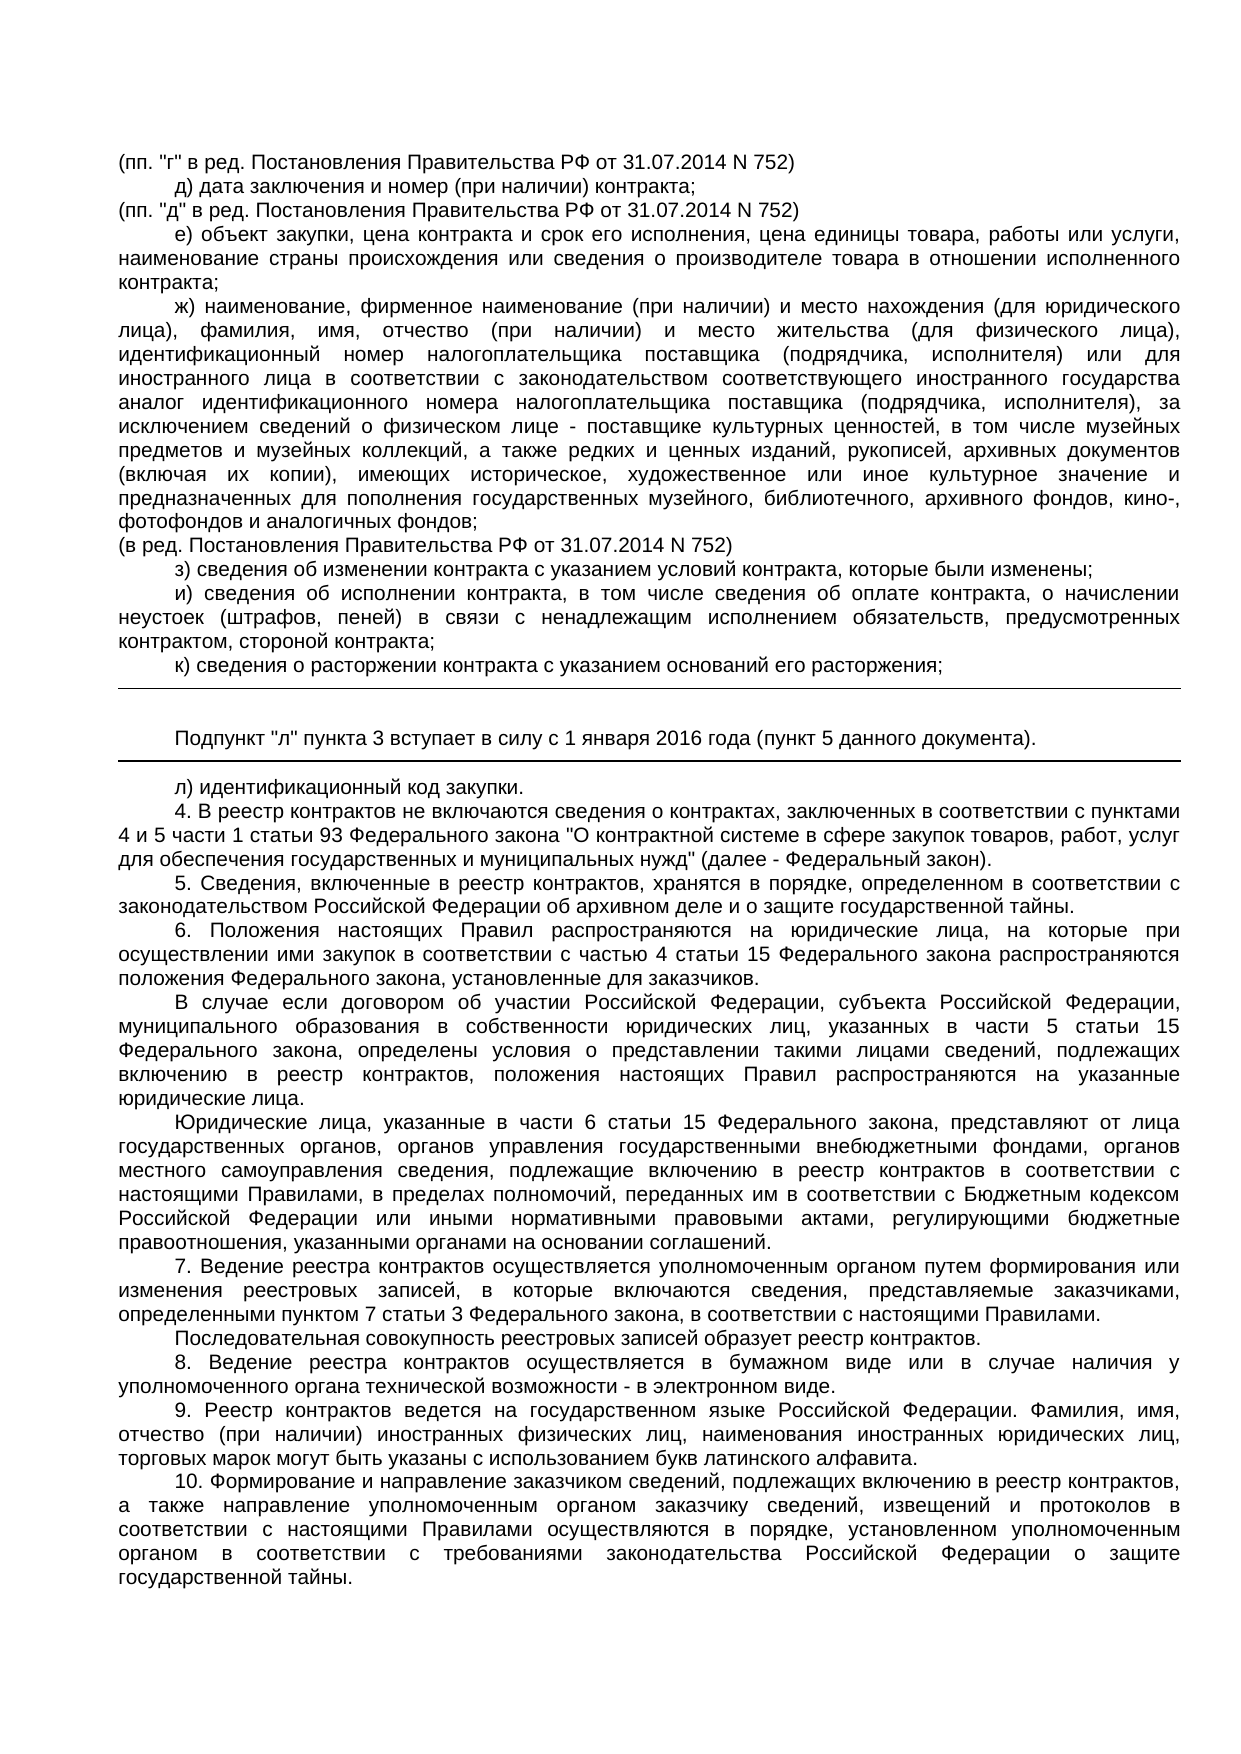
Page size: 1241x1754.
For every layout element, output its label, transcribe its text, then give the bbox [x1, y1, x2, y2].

text е) объект закупки, цена контракта и срок его исполнения, цена единицы товара, работы или услуги, наименование страны происхождения или сведения о производителе товара в отношении исполненного контракта; [118, 222, 1181, 294]
text 5. Сведения, включенные в реестр контрактов, хранятся в порядке, определенном в соответствии с законодательством Российской Федерации об архивном деле и о защите государственной тайны. [118, 870, 1181, 918]
text и) сведения об исполнении контракта, в том числе сведения об оплате контракта, о начислении неустоек (штрафов, пеней) в связи с ненадлежащим исполнением обязательств, предусмотренных контрактом, стороной контракта; [118, 581, 1181, 653]
text Подпункт "л" пункта 3 вступает в силу с 1 января 2016 года (пункт 5 данного документа). [118, 726, 1181, 750]
text 10. Формирование и направление заказчиком сведений, подлежащих включению в реестр контрактов, а также направление уполномоченным органом заказчику сведений, извещений и протоколов в соответствии с настоящими Правилами осуществляются в порядке, установленном уполномоченным органом в соответствии с требованиями законодательства Российской Федерации о защите государственной тайны. [118, 1469, 1181, 1589]
text з) сведения об изменении контракта с указанием условий контракта, которые были изменены; [118, 557, 1181, 581]
text ж) наименование, фирменное наименование (при наличии) и место нахождения (для юридического лица), фамилия, имя, отчество (при наличии) и место жительства (для физического лица), идентификационный номер налогоплательщика поставщика (подрядчика, исполнителя) или для иностранного лица в соответствии с законодательством соответствующего иностранного государства аналог идентификационного номера налогоплательщика поставщика (подрядчика, исполнителя), за исключением сведений о физическом лице - поставщике культурных ценностей, в том числе музейных предметов и музейных коллекций, а также редких и ценных изданий, рукописей, архивных документов (включая их копии), имеющих историческое, художественное или иное культурное значение и предназначенных для пополнения государственных музейного, библиотечного, архивного фондов, кино-, фотофондов и аналогичных фондов; [118, 294, 1181, 533]
text (в ред. Постановления Правительства РФ от 31.07.2014 N 752) [118, 533, 1181, 557]
text 6. Положения настоящих Правил распространяются на юридические лица, на которые при осуществлении ими закупок в соответствии с частью 4 статьи 15 Федерального закона распространяются положения Федерального закона, установленные для заказчиков. [118, 918, 1181, 990]
text к) сведения о расторжении контракта с указанием оснований его расторжения; [118, 653, 1181, 677]
text Последовательная совокупность реестровых записей образует реестр контрактов. [118, 1326, 1181, 1349]
text 7. Ведение реестра контрактов осуществляется уполномоченным органом путем формирования или изменения реестровых записей, в которые включаются сведения, представляемые заказчиками, определенными пунктом 7 статьи 3 Федерального закона, в соответствии с настоящими Правилами. [118, 1254, 1181, 1326]
text Юридические лица, указанные в части 6 статьи 15 Федерального закона, представляют от лица государственных органов, органов управления государственными внебюджетными фондами, органов местного самоуправления сведения, подлежащие включению в реестр контрактов в соответствии с настоящими Правилами, в пределах полномочий, переданных им в соответствии с Бюджетным кодексом Российской Федерации или иными нормативными правовыми актами, регулирующими бюджетные правоотношения, указанными органами на основании соглашений. [118, 1110, 1181, 1254]
text (пп. "г" в ред. Постановления Правительства РФ от 31.07.2014 N 752) [118, 150, 1181, 174]
text В случае если договором об участии Российской Федерации, субъекта Российской Федерации, муниципального образования в собственности юридических лиц, указанных в части 5 статьи 15 Федерального закона, определены условия о представлении такими лицами сведений, подлежащих включению в реестр контрактов, положения настоящих Правил распространяются на указанные юридические лица. [118, 990, 1181, 1110]
text л) идентификационный код закупки. [118, 774, 1181, 798]
text 8. Ведение реестра контрактов осуществляется в бумажном виде или в случае наличия у уполномоченного органа технической возможности - в электронном виде. [118, 1349, 1181, 1397]
text (пп. "д" в ред. Постановления Правительства РФ от 31.07.2014 N 752) [118, 198, 1181, 222]
text 9. Реестр контрактов ведется на государственном языке Российской Федерации. Фамилия, имя, отчество (при наличии) иностранных физических лиц, наименования иностранных юридических лиц, торговых марок могут быть указаны с использованием букв латинского алфавита. [118, 1397, 1181, 1469]
text 4. В реестр контрактов не включаются сведения о контрактах, заключенных в соответствии с пунктами 4 и 5 части 1 статьи 93 Федерального закона "О контрактной системе в сфере закупок товаров, работ, услуг для обеспечения государственных и муниципальных нужд" (далее - Федеральный закон). [118, 798, 1181, 870]
text д) дата заключения и номер (при наличии) контракта; [118, 174, 1181, 198]
